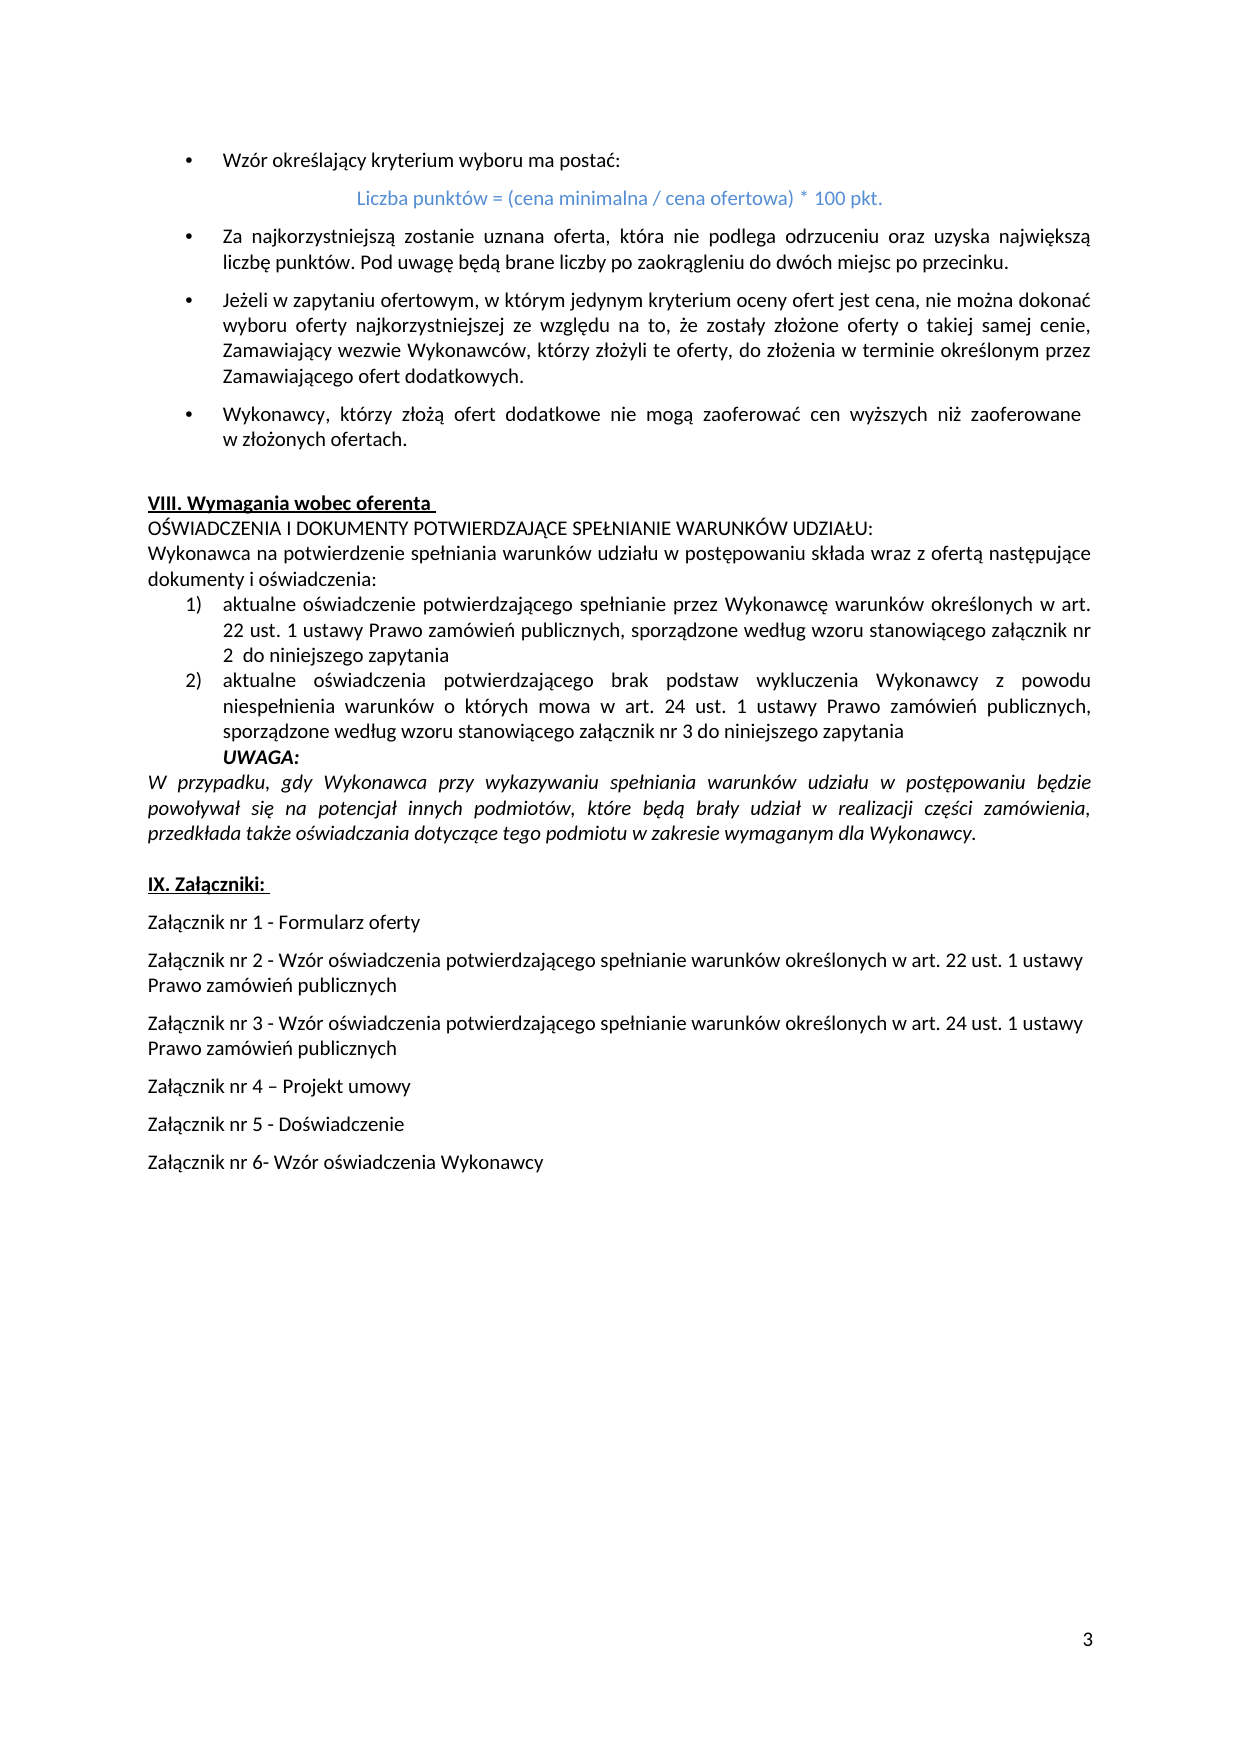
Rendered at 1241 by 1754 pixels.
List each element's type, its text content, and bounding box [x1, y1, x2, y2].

text Załącznik nr 2 - Wzór oświadczenia potwierdzającego spełnianie warunków określonych w art. 22 ust. 1 ustawy Prawo zamówień publicznych [148, 947, 1093, 998]
text VIII. Wymagania wobec oferenta [148, 490, 1093, 515]
text UWAGA: [223, 744, 1093, 769]
text IX. Załączniki: [148, 871, 1093, 896]
list Jeżeli w zapytaniu ofertowym, w którym jedynym kryterium oceny ofert jest cena, nie można dokonać wyboru oferty najkorzystniejszej ze względu na to, że zostały złożone oferty o takiej samej cenie, Zamawiający wezwie Wykonawców, którzy złożyli te oferty, do złożenia w terminie określonym przez Zamawiającego ofert dodatkowych. [185, 287, 1093, 388]
text Wykonawca na potwierdzenie spełniania warunków udziału w postępowaniu składa wraz z ofertą następujące dokumenty i oświadczenia: [148, 541, 1093, 591]
text OŚWIADCZENIA I DOKUMENTY POTWIERDZAJĄCE SPEŁNIANIE WARUNKÓW UDZIAŁU: [148, 515, 1093, 541]
list aktualne oświadczenia potwierdzającego brak podstaw wykluczenia Wykonawcy z powodu niespełnienia warunków o których mowa w art. 24 ust. 1 ustawy Prawo zamówień publicznych, sporządzone według wzoru stanowiącego załącznik nr 3 do niniejszego zapytania [185, 668, 1093, 744]
text Załącznik nr 4 – Projekt umowy [148, 1073, 1093, 1099]
text Załącznik nr 5 - Doświadczenie [148, 1111, 1093, 1137]
text Załącznik nr 6- Wzór oświadczenia Wykonawcy [148, 1149, 1093, 1175]
text Załącznik nr 1 - Formularz oferty [148, 909, 1093, 934]
list Za najkorzystniejszą zostanie uznana oferta, która nie podlega odrzuceniu oraz uzyska największą liczbę punktów. Pod uwagę będą brane liczby po zaokrągleniu do dwóch miejsc po przecinku. [185, 223, 1093, 274]
text W przypadku, gdy Wykonawca przy wykazywaniu spełniania warunków udziału w postępowaniu będzie powoływał się na potencjał innych podmiotów, które będą brały udział w realizacji części zamówienia, przedkłada także oświadczania dotyczące tego podmiotu w zakresie wymaganym dla Wykonawcy. [148, 769, 1093, 846]
text Załącznik nr 3 - Wzór oświadczenia potwierdzającego spełnianie warunków określonych w art. 24 ust. 1 ustawy Prawo zamówień publicznych [148, 1010, 1093, 1061]
list Wykonawcy, którzy złożą ofert dodatkowe nie mogą zaoferować cen wyższych niż zaoferowane w złożonych ofertach. [185, 401, 1093, 452]
list Wzór określający kryterium wyboru ma postać: [185, 148, 1093, 173]
text Liczba punktów = (cena minimalna / cena ofertowa) * 100 pkt. [148, 186, 1093, 211]
list aktualne oświadczenie potwierdzającego spełnianie przez Wykonawcę warunków określonych w art. 22 ust. 1 ustawy Prawo zamówień publicznych, sporządzone według wzoru stanowiącego załącznik nr 2 do niniejszego zapytania [185, 591, 1093, 668]
